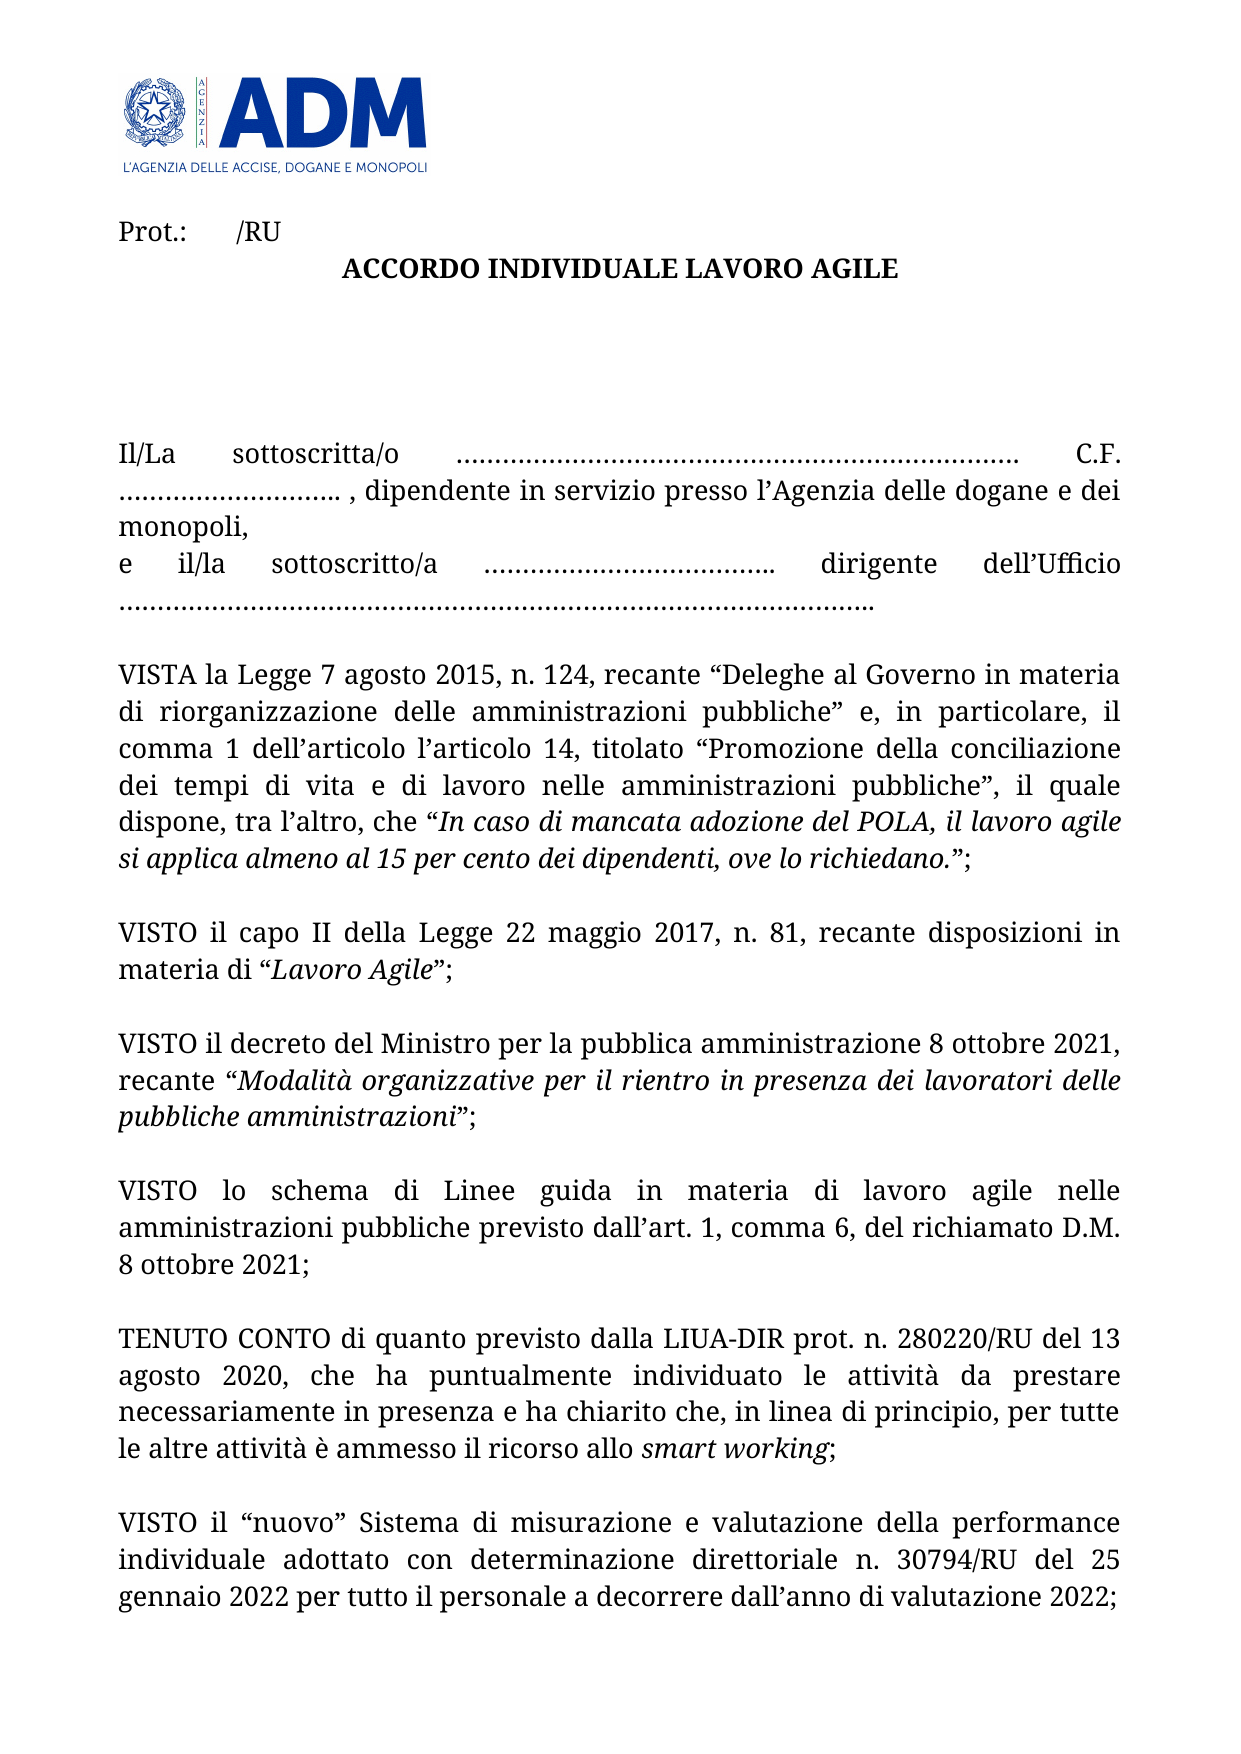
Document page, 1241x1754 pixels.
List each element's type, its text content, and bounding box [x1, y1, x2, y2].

text VISTA la Legge 7 agosto 2015, n. 124, recante “Deleghe al Governo in materia di riorganizzazione delle amministrazioni pubbliche” e, in particolare, il comma 1 dell’articolo l’articolo 14, titolato “Promozione della conciliazione dei tempi di vita e di lavoro nelle amministrazioni pubbliche”, il quale dispone, tra l’altro, che “In caso di mancata adozione del POLA, il lavoro agile si applica almeno al 15 per cento dei dipendenti, ove lo richiedano.”; [118, 655, 1122, 877]
text VISTO il “nuovo” Sistema di misurazione e valutazione della performance individuale adottato con determinazione direttoriale n. 30794/RU del 25 gennaio 2022 per tutto il personale a decorrere dall’anno di valutazione 2022; [118, 1503, 1122, 1614]
text Il/La sottoscritta/o ………………………………………………………………. C.F. ……………………….. , dipendente in servizio presso l’Agenzia delle dogane e dei monopoli, [118, 434, 1122, 545]
text TENUTO CONTO di quanto previsto dalla LIUA-DIR prot. n. 280220/RU del 13 agosto 2020, che ha puntualmente individuato le attività da prestare necessariamente in presenza e ha chiarito che, in linea di principio, per tutte le altre attività è ammesso il ricorso allo smart working; [118, 1319, 1122, 1467]
text e il/la sottoscritto/a ……………………………….. dirigente dell’Ufficio …………………………………………………………………………………….. [118, 545, 1122, 618]
picture [118, 73, 432, 176]
text VISTO il decreto del Ministro per la pubblica amministrazione 8 ottobre 2021, recante “Modalità organizzative per il rientro in presenza dei lavoratori delle pubbliche amministrazioni”; [118, 1024, 1122, 1135]
text VISTO lo schema di Linee guida in materia di lavoro agile nelle amministrazioni pubbliche previsto dall’art. 1, comma 6, del richiamato D.M. 8 ottobre 2021; [118, 1172, 1122, 1282]
text Prot.: /RU [118, 213, 1122, 250]
text VISTO il capo II della Legge 22 maggio 2017, n. 81, recante disposizioni in materia di “Lavoro Agile”; [118, 913, 1122, 987]
text ACCORDO INDIVIDUALE LAVORO AGILE [118, 250, 1122, 287]
